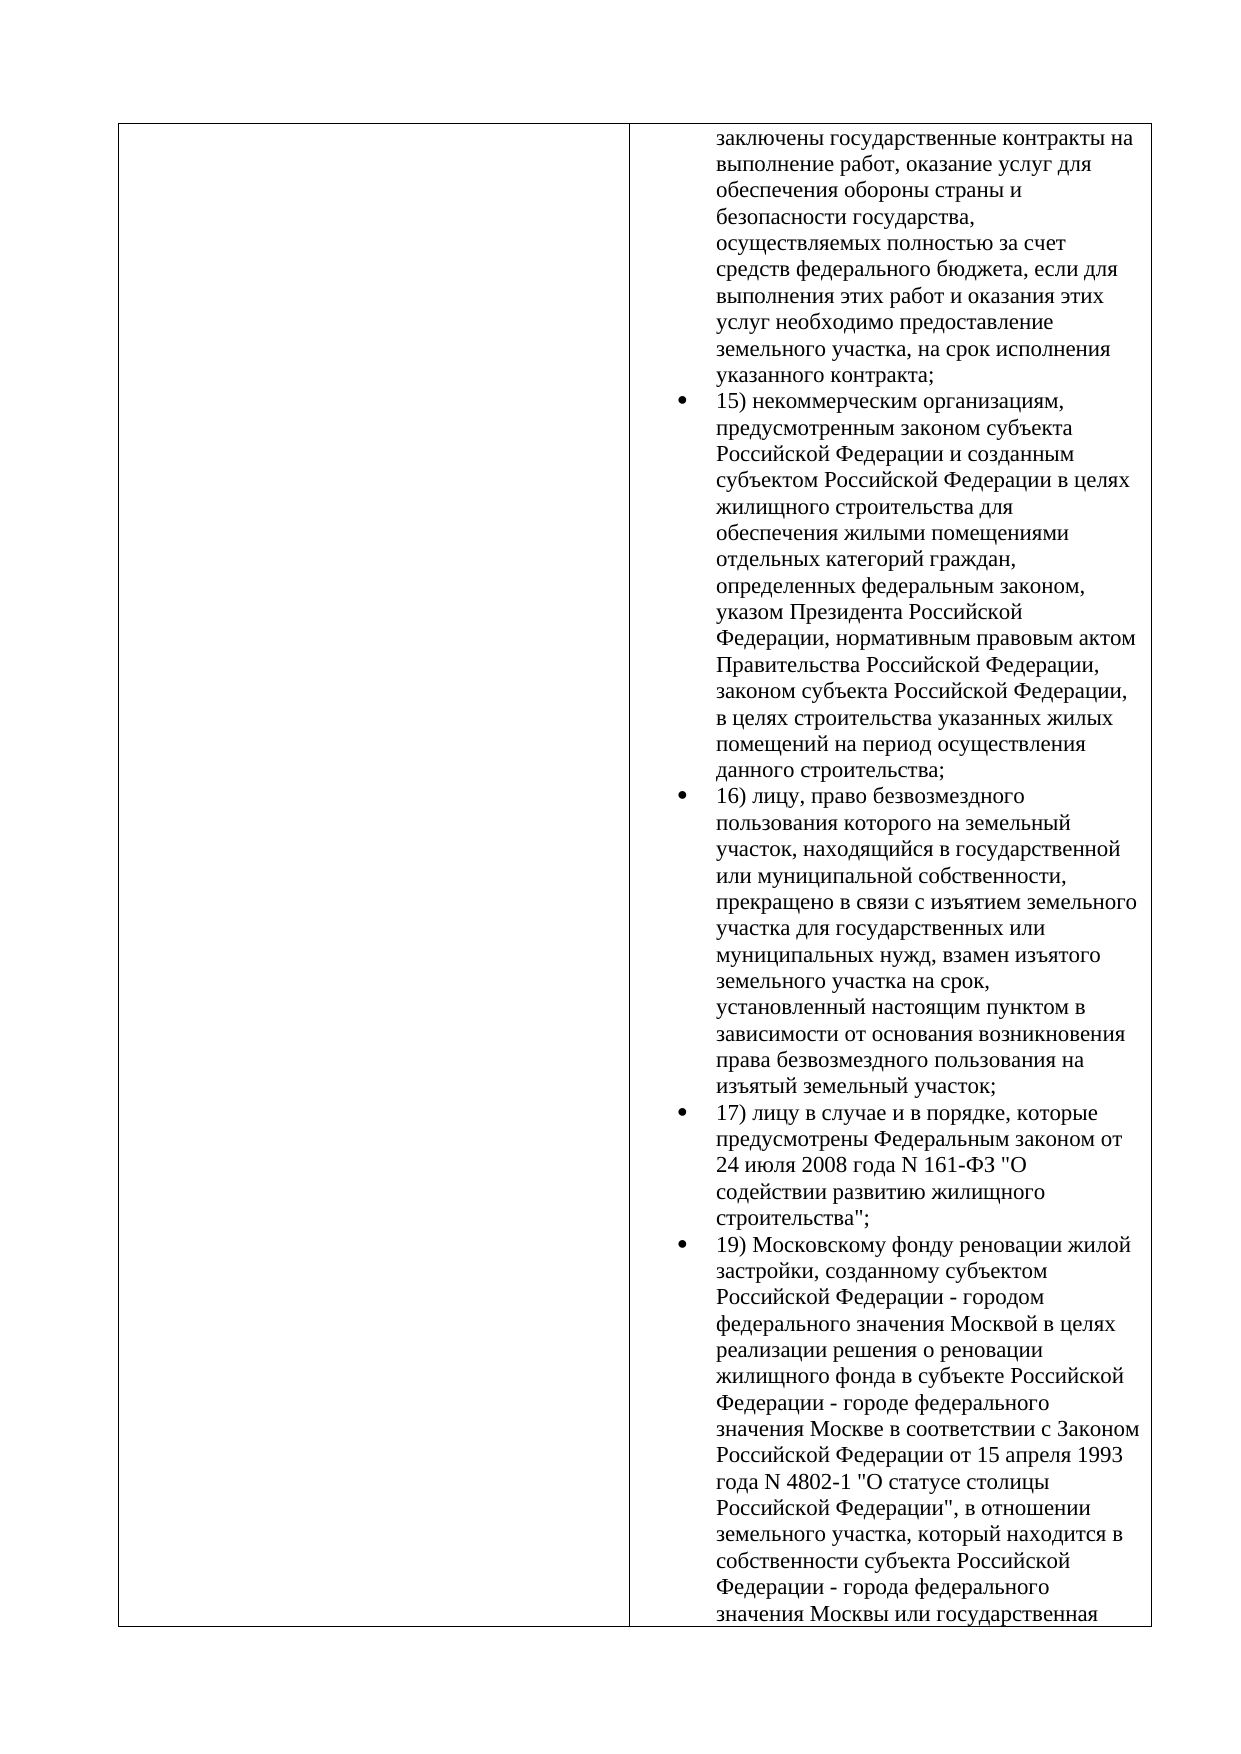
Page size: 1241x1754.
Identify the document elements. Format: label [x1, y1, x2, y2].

table_cell [119, 124, 629, 1626]
table_cell [630, 124, 1151, 1626]
